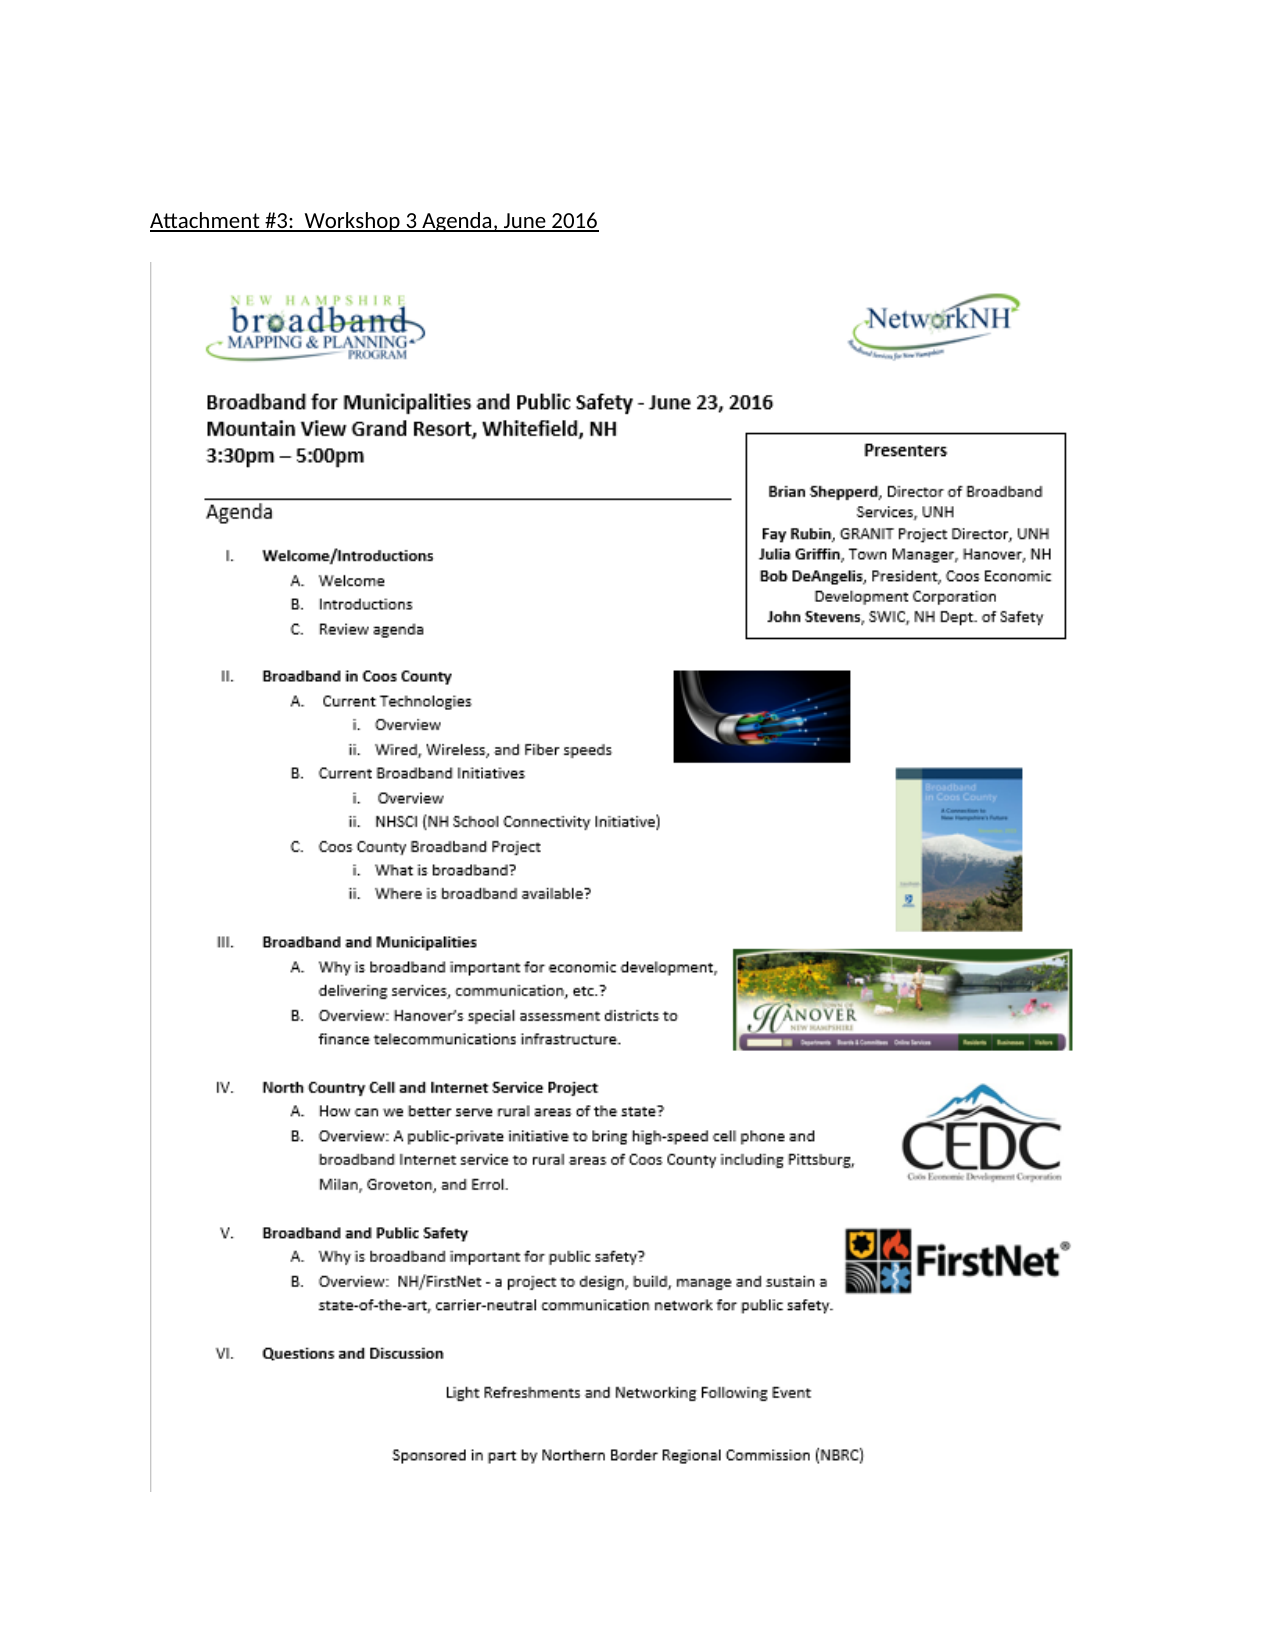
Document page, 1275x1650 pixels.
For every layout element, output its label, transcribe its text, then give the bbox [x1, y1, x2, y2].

picture [150, 262, 1103, 1492]
text Attachment #3: Workshop 3 Agenda, June 2016 [150, 206, 1125, 234]
